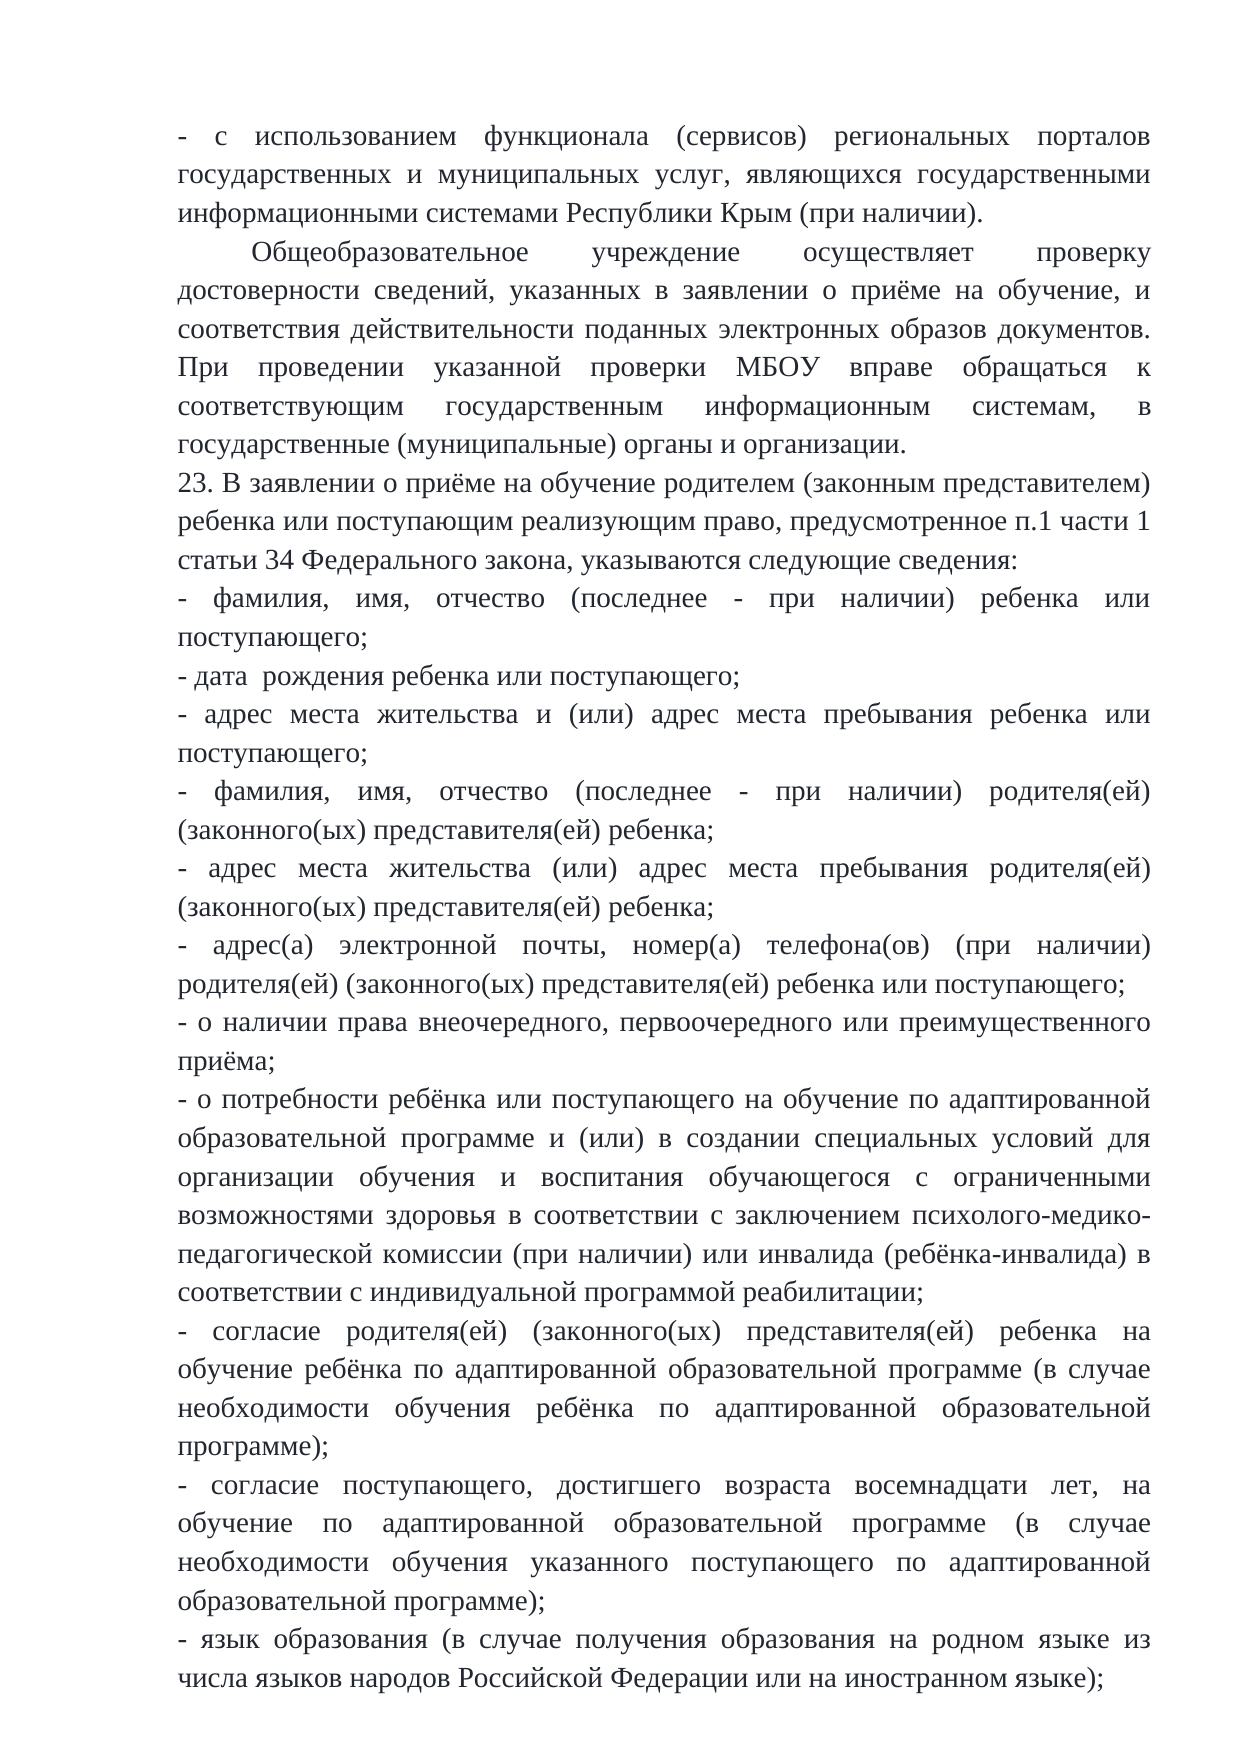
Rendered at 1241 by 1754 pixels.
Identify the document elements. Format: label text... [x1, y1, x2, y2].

text - согласие поступающего, достигшего возраста восемнадцати лет, на обучение по адаптированной образовательной программе (в случае необходимости обучения указанного поступающего по адаптированной образовательной программе); [177, 1467, 1152, 1616]
text - о потребности ребёнка или поступающего на обучение по адаптированной образовательной программе и (или) в создании специальных условий для организации обучения и воспитания обучающегося с ограниченными возможностями здоровья в соответствии с заключением психолого-медико-педагогической комиссии (при наличии) или инвалида (ребёнка-инвалида) в соответствии с индивидуальной программой реабилитации; [177, 1082, 1152, 1308]
text - адрес места жительства и (или) адрес места пребывания ребенка или поступающего; [177, 696, 1152, 768]
text - дата рождения ребенка или поступающего; [177, 658, 1152, 691]
text - адрес места жительства (или) адрес места пребывания родителя(ей) (законного(ых) представителя(ей) ребенка; [177, 850, 1152, 922]
text - фамилия, имя, отчество (последнее - при наличии) ребенка или поступающего; [177, 581, 1152, 653]
text - язык образования (в случае получения образования на родном языке из числа языков народов Российской Федерации или на иностранном языке); [177, 1621, 1152, 1693]
text - согласие родителя(ей) (законного(ых) представителя(ей) ребенка на обучение ребёнка по адаптированной образовательной программе (в случае необходимости обучения ребёнка по адаптированной образовательной программе); [177, 1313, 1152, 1462]
text Общеобразовательное учреждение осуществляет проверку достоверности сведений, указанных в заявлении о приёме на обучение, и соответствия действительности поданных электронных образов документов. При проведении указанной проверки МБОУ вправе обращаться к соответствующим государственным информационным системам, в государственные (муниципальные) органы и организации. [177, 234, 1152, 460]
text - с использованием функционала (сервисов) региональных порталов государственных и муниципальных услуг, являющихся государственными информационными системами Республики Крым (при наличии). [177, 118, 1152, 229]
text - фамилия, имя, отчество (последнее - при наличии) родителя(ей) (законного(ых) представителя(ей) ребенка; [177, 773, 1152, 845]
text - о наличии права внеочередного, первоочередного или преимущественного приёма; [177, 1004, 1152, 1077]
text 23. В заявлении о приёме на обучение родителем (законным представителем) ребенка или поступающим реализующим право, предусмотренное п.1 части 1 статьи 34 Федерального закона, указываются следующие сведения: [177, 465, 1152, 576]
text - адрес(а) электронной почты, номер(а) телефона(ов) (при наличии) родителя(ей) (законного(ых) представителя(ей) ребенка или поступающего; [177, 927, 1152, 999]
